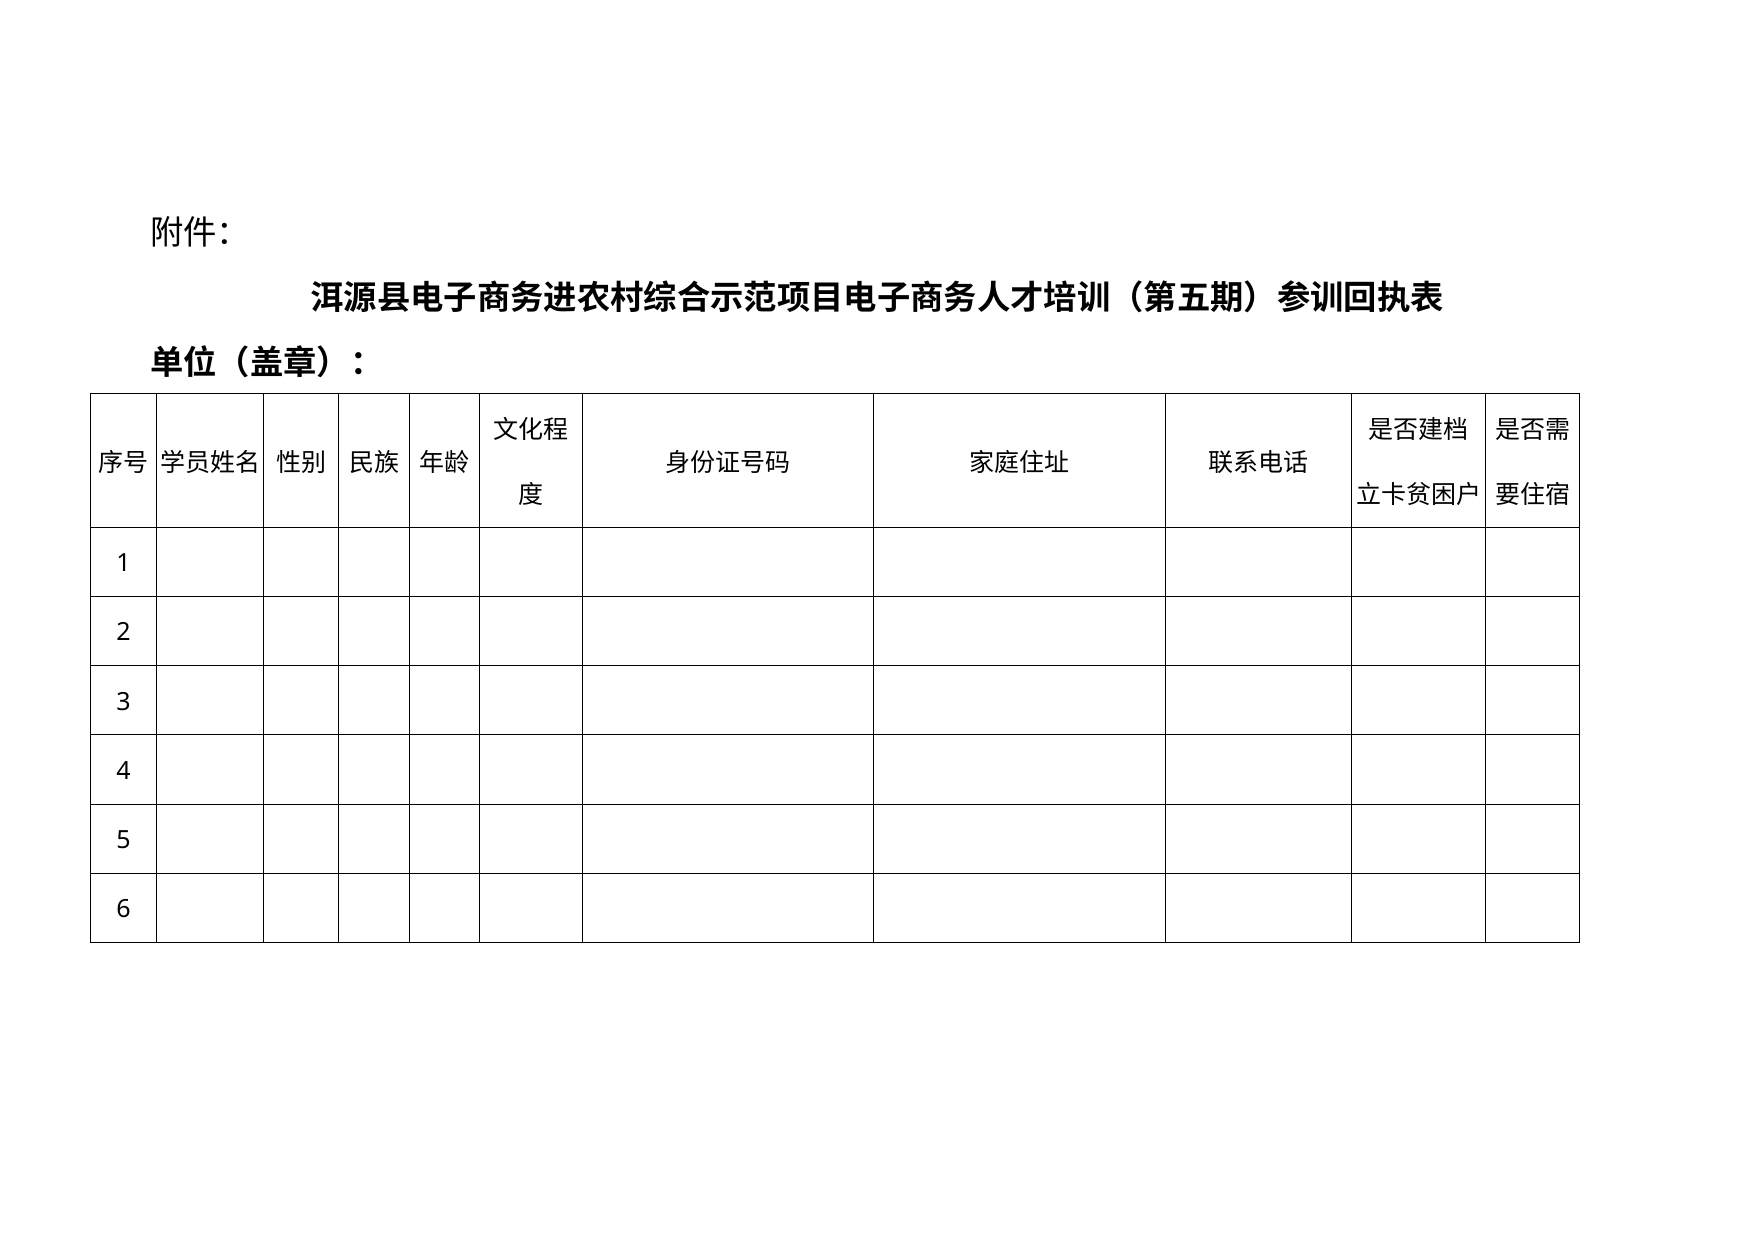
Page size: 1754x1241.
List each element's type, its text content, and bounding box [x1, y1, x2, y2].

table_cell [1166, 528, 1351, 596]
table_cell [264, 874, 338, 942]
table_cell [339, 666, 409, 734]
table_cell [339, 528, 409, 596]
table_cell [1352, 805, 1485, 873]
table_header 是否需要住宿 [1486, 394, 1579, 527]
table_cell [1352, 666, 1485, 734]
table_cell [1486, 805, 1579, 873]
table_cell [157, 597, 263, 665]
table_cell [480, 874, 582, 942]
table_cell [583, 528, 873, 596]
table_cell [1486, 666, 1579, 734]
table_cell [1486, 528, 1579, 596]
table_cell 1 [91, 528, 156, 596]
table_cell [264, 528, 338, 596]
table_header 文化程度 [480, 394, 582, 527]
table_cell 4 [91, 735, 156, 803]
table_cell [583, 597, 873, 665]
table_cell [1166, 874, 1351, 942]
table_cell [583, 666, 873, 734]
table_cell [480, 735, 582, 803]
table_cell [874, 735, 1165, 803]
table_cell [1486, 735, 1579, 803]
table_cell [583, 735, 873, 803]
text 单位（盖章）： [150, 328, 1604, 393]
table_cell [410, 805, 479, 873]
table_cell [410, 735, 479, 803]
table_cell [874, 528, 1165, 596]
table_cell [1486, 597, 1579, 665]
table_header 家庭住址 [874, 394, 1165, 527]
table_cell [1352, 597, 1485, 665]
table_cell [583, 874, 873, 942]
table_cell [583, 805, 873, 873]
table_header 年龄 [410, 394, 479, 527]
table_cell [410, 528, 479, 596]
table_cell [157, 666, 263, 734]
table_cell [339, 735, 409, 803]
table_cell [157, 874, 263, 942]
table_cell [264, 735, 338, 803]
table_cell 5 [91, 805, 156, 873]
table_cell [157, 805, 263, 873]
table_cell [874, 597, 1165, 665]
table_cell 6 [91, 874, 156, 942]
table_cell [874, 874, 1165, 942]
table_cell 3 [91, 666, 156, 734]
table_cell [480, 597, 582, 665]
table_cell [874, 805, 1165, 873]
text 附件： [150, 198, 1604, 263]
table_header 序号 [91, 394, 156, 527]
table_cell [1166, 666, 1351, 734]
table_cell [1352, 528, 1485, 596]
table_cell [410, 597, 479, 665]
table_header 学员姓名 [157, 394, 263, 527]
table_cell [874, 666, 1165, 734]
table_cell [264, 666, 338, 734]
table_cell [264, 805, 338, 873]
table_cell [410, 874, 479, 942]
table_header 身份证号码 [583, 394, 873, 527]
table_cell [1352, 735, 1485, 803]
table_cell [157, 528, 263, 596]
table_cell [480, 805, 582, 873]
table_header 是否建档 立卡贫困户 [1352, 394, 1485, 527]
table_cell [339, 805, 409, 873]
table_cell [157, 735, 263, 803]
table_cell [339, 874, 409, 942]
table_cell [339, 597, 409, 665]
table_cell [480, 528, 582, 596]
table_cell [410, 666, 479, 734]
table_cell [480, 666, 582, 734]
table_header 性别 [264, 394, 338, 527]
table_cell [1486, 874, 1579, 942]
text 洱源县电子商务进农村综合示范项目电子商务人才培训（第五期）参训回执表 [150, 263, 1604, 328]
table_cell [1166, 597, 1351, 665]
table_header 民族 [339, 394, 409, 527]
table_cell 2 [91, 597, 156, 665]
table_cell [264, 597, 338, 665]
table_header 联系电话 [1166, 394, 1351, 527]
table_cell [1166, 805, 1351, 873]
table_cell [1352, 874, 1485, 942]
table_cell [1166, 735, 1351, 803]
